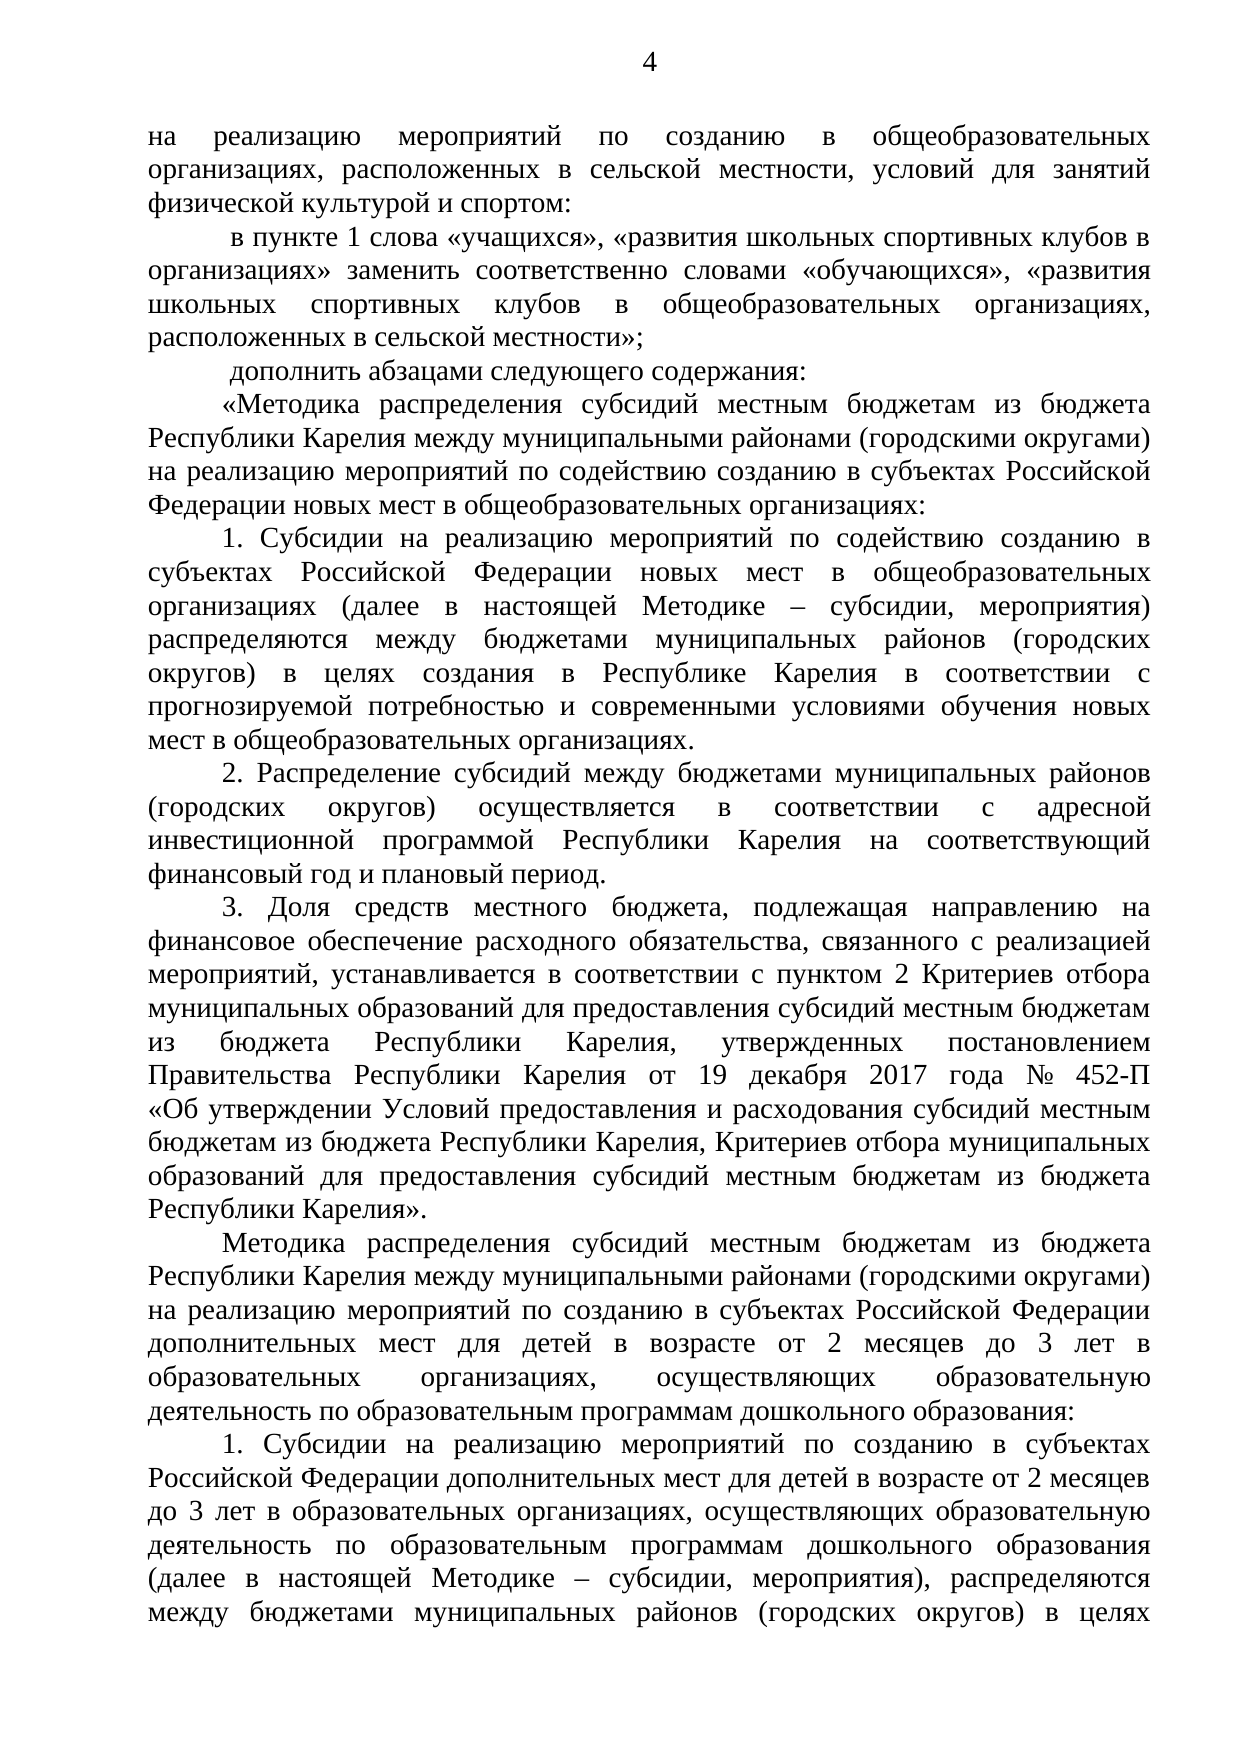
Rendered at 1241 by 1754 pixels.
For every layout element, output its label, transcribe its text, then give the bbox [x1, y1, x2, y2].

list в пункте 1 слова «учащихся», «развития школьных спортивных клубов в организациях» заменить соответственно словами «обучающихся», «развития школьных спортивных клубов в общеобразовательных организациях, расположенных в сельской местности»; [148, 219, 1152, 353]
text 1. Субсидии на реализацию мероприятий по содействию созданию в субъектах Российской Федерации новых мест в общеобразовательных организациях (далее в настоящей Методике – субсидии, мероприятия) распределяются между бюджетами муниципальных районов (городских округов) в целях создания в Республике Карелия в соответствии с прогнозируемой потребностью и современными условиями обучения новых мест в общеобразовательных организациях. [148, 521, 1152, 755]
text «Методика распределения субсидий местным бюджетам из бюджета Республики Карелия между муниципальными районами (городскими округами) на реализацию мероприятий по содействию созданию в субъектах Российской Федерации новых мест в общеобразовательных организациях: [148, 386, 1152, 521]
list 3. Доля средств местного бюджета, подлежащая направлению на финансовое обеспечение расходного обязательства, связанного с реализацией мероприятий, устанавливается в соответствии с пунктом 2 Критериев отбора муниципальных образований для предоставления субсидий местным бюджетам из бюджета Республики Карелия, утвержденных постановлением Правительства Республики Карелия от 19 декабря 2017 года № 452-П «Об утверждении Условий предоставления и расходования субсидий местным бюджетам из бюджета Республики Карелия, Критериев отбора муниципальных образований для предоставления субсидий местным бюджетам из бюджета Республики Карелия». [148, 889, 1152, 1225]
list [148, 118, 1152, 219]
list дополнить абзацами следующего содержания: [229, 353, 1152, 386]
list Методика распределения субсидий местным бюджетам из бюджета Республики Карелия между муниципальными районами (городскими округами) на реализацию мероприятий по созданию в субъектах Российской Федерации дополнительных мест для детей в возрасте от 2 месяцев до 3 лет в образовательных организациях, осуществляющих образовательную деятельность по образовательным программам дошкольного образования: [148, 1225, 1152, 1426]
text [148, 1426, 1152, 1627]
list 2. Распределение субсидий между бюджетами муниципальных районов (городских округов) осуществляется в соответствии с адресной инвестиционной программой Республики Карелия на соответствующий финансовый год и плановый период. [148, 755, 1152, 889]
